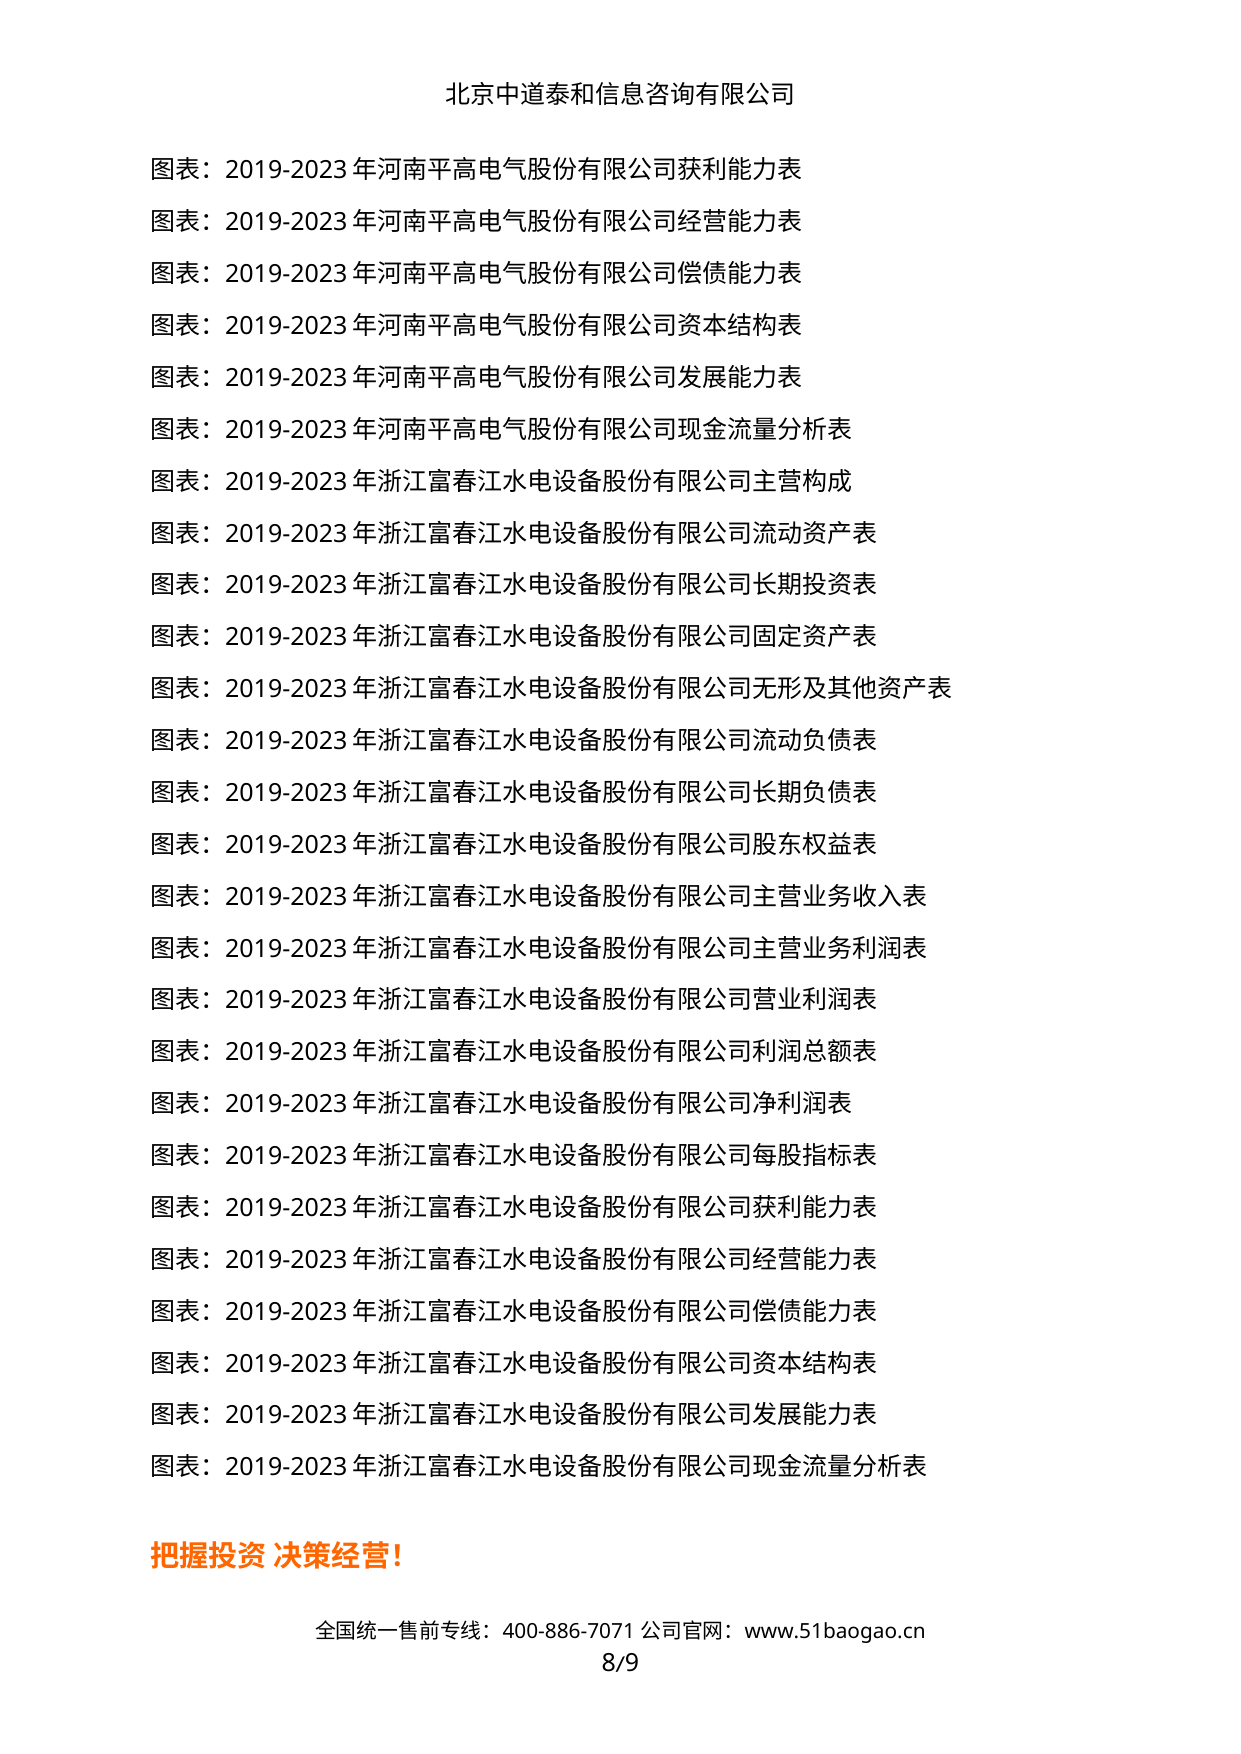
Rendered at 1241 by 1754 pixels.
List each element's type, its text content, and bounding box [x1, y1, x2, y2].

text 图表：2019-2023年浙江富春江水电设备股份有限公司主营业务利润表 [150, 928, 1090, 964]
text 图表：2019-2023年浙江富春江水电设备股份有限公司长期负债表 [150, 772, 1090, 809]
text 图表：2019-2023年浙江富春江水电设备股份有限公司获利能力表 [150, 1187, 1090, 1224]
text 图表：2019-2023年河南平高电气股份有限公司经营能力表 [150, 202, 1090, 238]
text 图表：2019-2023年浙江富春江水电设备股份有限公司净利润表 [150, 1084, 1090, 1120]
text 图表：2019-2023年浙江富春江水电设备股份有限公司营业利润表 [150, 980, 1090, 1016]
text 图表：2019-2023年浙江富春江水电设备股份有限公司发展能力表 [150, 1395, 1090, 1431]
text 图表：2019-2023年浙江富春江水电设备股份有限公司主营构成 [150, 461, 1090, 497]
text 图表：2019-2023年浙江富春江水电设备股份有限公司偿债能力表 [150, 1291, 1090, 1327]
text 图表：2019-2023年浙江富春江水电设备股份有限公司经营能力表 [150, 1239, 1090, 1276]
text 图表：2019-2023年浙江富春江水电设备股份有限公司每股指标表 [150, 1136, 1090, 1172]
text 图表：2019-2023年河南平高电气股份有限公司资本结构表 [150, 306, 1090, 342]
text 图表：2019-2023年浙江富春江水电设备股份有限公司资本结构表 [150, 1343, 1090, 1379]
text 图表：2019-2023年河南平高电气股份有限公司获利能力表 [150, 150, 1090, 186]
text 图表：2019-2023年浙江富春江水电设备股份有限公司流动资产表 [150, 513, 1090, 549]
text 图表：2019-2023年浙江富春江水电设备股份有限公司股东权益表 [150, 824, 1090, 861]
text 图表：2019-2023年河南平高电气股份有限公司现金流量分析表 [150, 409, 1090, 446]
text 图表：2019-2023年浙江富春江水电设备股份有限公司利润总额表 [150, 1032, 1090, 1068]
text 图表：2019-2023年浙江富春江水电设备股份有限公司流动负债表 [150, 721, 1090, 757]
text 图表：2019-2023年浙江富春江水电设备股份有限公司主营业务收入表 [150, 876, 1090, 912]
text 图表：2019-2023年河南平高电气股份有限公司发展能力表 [150, 357, 1090, 394]
text 图表：2019-2023年浙江富春江水电设备股份有限公司现金流量分析表 [150, 1447, 1090, 1483]
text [150, 1499, 1090, 1575]
text 图表：2019-2023年河南平高电气股份有限公司偿债能力表 [150, 254, 1090, 290]
text 图表：2019-2023年浙江富春江水电设备股份有限公司固定资产表 [150, 617, 1090, 653]
text 图表：2019-2023年浙江富春江水电设备股份有限公司无形及其他资产表 [150, 669, 1090, 705]
text 图表：2019-2023年浙江富春江水电设备股份有限公司长期投资表 [150, 565, 1090, 601]
